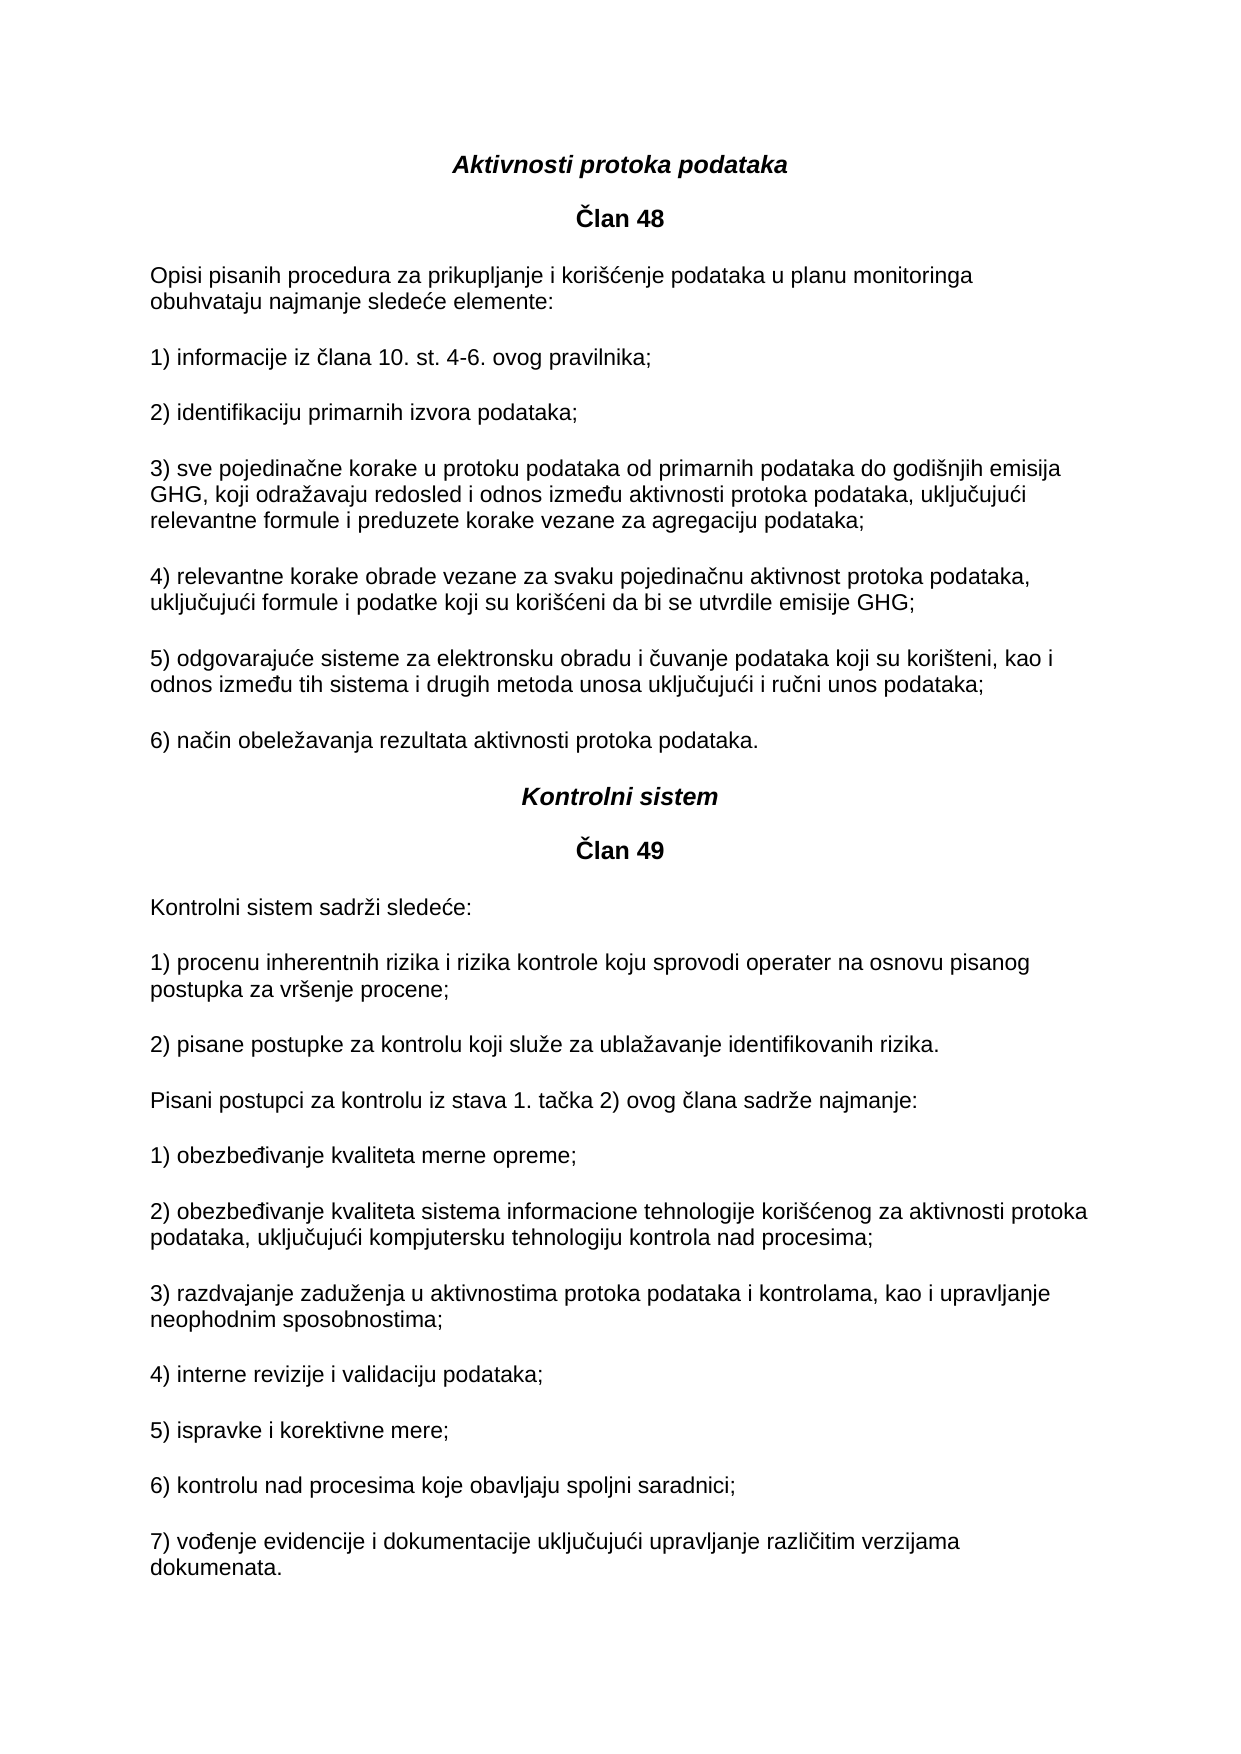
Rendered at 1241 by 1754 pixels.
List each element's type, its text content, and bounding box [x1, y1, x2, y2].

text 3) razdvajanje zaduženja u aktivnostima protoka podataka i kontrolama, kao i upravljanje neophodnim sposobnostima; [150, 1279, 1090, 1332]
text Kontrolni sistem [150, 782, 1090, 811]
text 7) vođenje evidencije i dokumentacije uključujući upravljanje različitim verzijama dokumenata. [150, 1528, 1090, 1581]
text 1) informacije iz člana 10. st. 4-6. ovog pravilnika; [150, 343, 1090, 370]
text Opisi pisanih procedura za prikupljanje i korišćenje podataka u planu monitoringa obuhvataju najmanje sledeće elemente: [150, 262, 1090, 314]
text 5) ispravke i korektivne mere; [150, 1417, 1090, 1443]
text 2) obezbeđivanje kvaliteta sistema informacione tehnologije korišćenog za aktivnosti protoka podataka, uključujući kompjutersku tehnologiju kontrola nad procesima; [150, 1198, 1090, 1250]
text 4) relevantne korake obrade vezane za svaku pojedinačnu aktivnost protoka podataka, uključujući formule i podatke koji su korišćeni da bi se utvrdile emisije GHG; [150, 563, 1090, 616]
text Član 48 [150, 204, 1090, 232]
text 5) odgovarajuće sisteme za elektronsku obradu i čuvanje podataka koji su korišteni, kao i odnos između tih sistema i drugih metoda unosa uključujući i ručni unos podataka; [150, 645, 1090, 697]
text 1) obezbeđivanje kvaliteta merne opreme; [150, 1142, 1090, 1168]
text 2) identifikaciju primarnih izvora podataka; [150, 399, 1090, 425]
text Kontrolni sistem sadrži sledeće: [150, 894, 1090, 920]
text 4) interne revizije i validaciju podataka; [150, 1361, 1090, 1388]
text 3) sve pojedinačne korake u protoku podataka od primarnih podataka do godišnjih emisija GHG, koji odražavaju redosled i odnos između aktivnosti protoka podataka, uključujući relevantne formule i preduzete korake vezane za agregaciju podataka; [150, 454, 1090, 534]
text Pisani postupci za kontrolu iz stava 1. tačka 2) ovog člana sadrže najmanje: [150, 1087, 1090, 1113]
text 6) kontrolu nad procesima koje obavljaju spoljni saradnici; [150, 1472, 1090, 1499]
text 2) pisane postupke za kontrolu koji služe za ublažavanje identifikovanih rizika. [150, 1031, 1090, 1057]
text Član 49 [150, 836, 1090, 864]
text 1) procenu inherentnih rizika i rizika kontrole koju sprovodi operater na osnovu pisanog postupka za vršenje procene; [150, 949, 1090, 1002]
text 6) način obeležavanja rezultata aktivnosti protoka podataka. [150, 727, 1090, 753]
text Aktivnosti protoka podataka [150, 150, 1090, 179]
